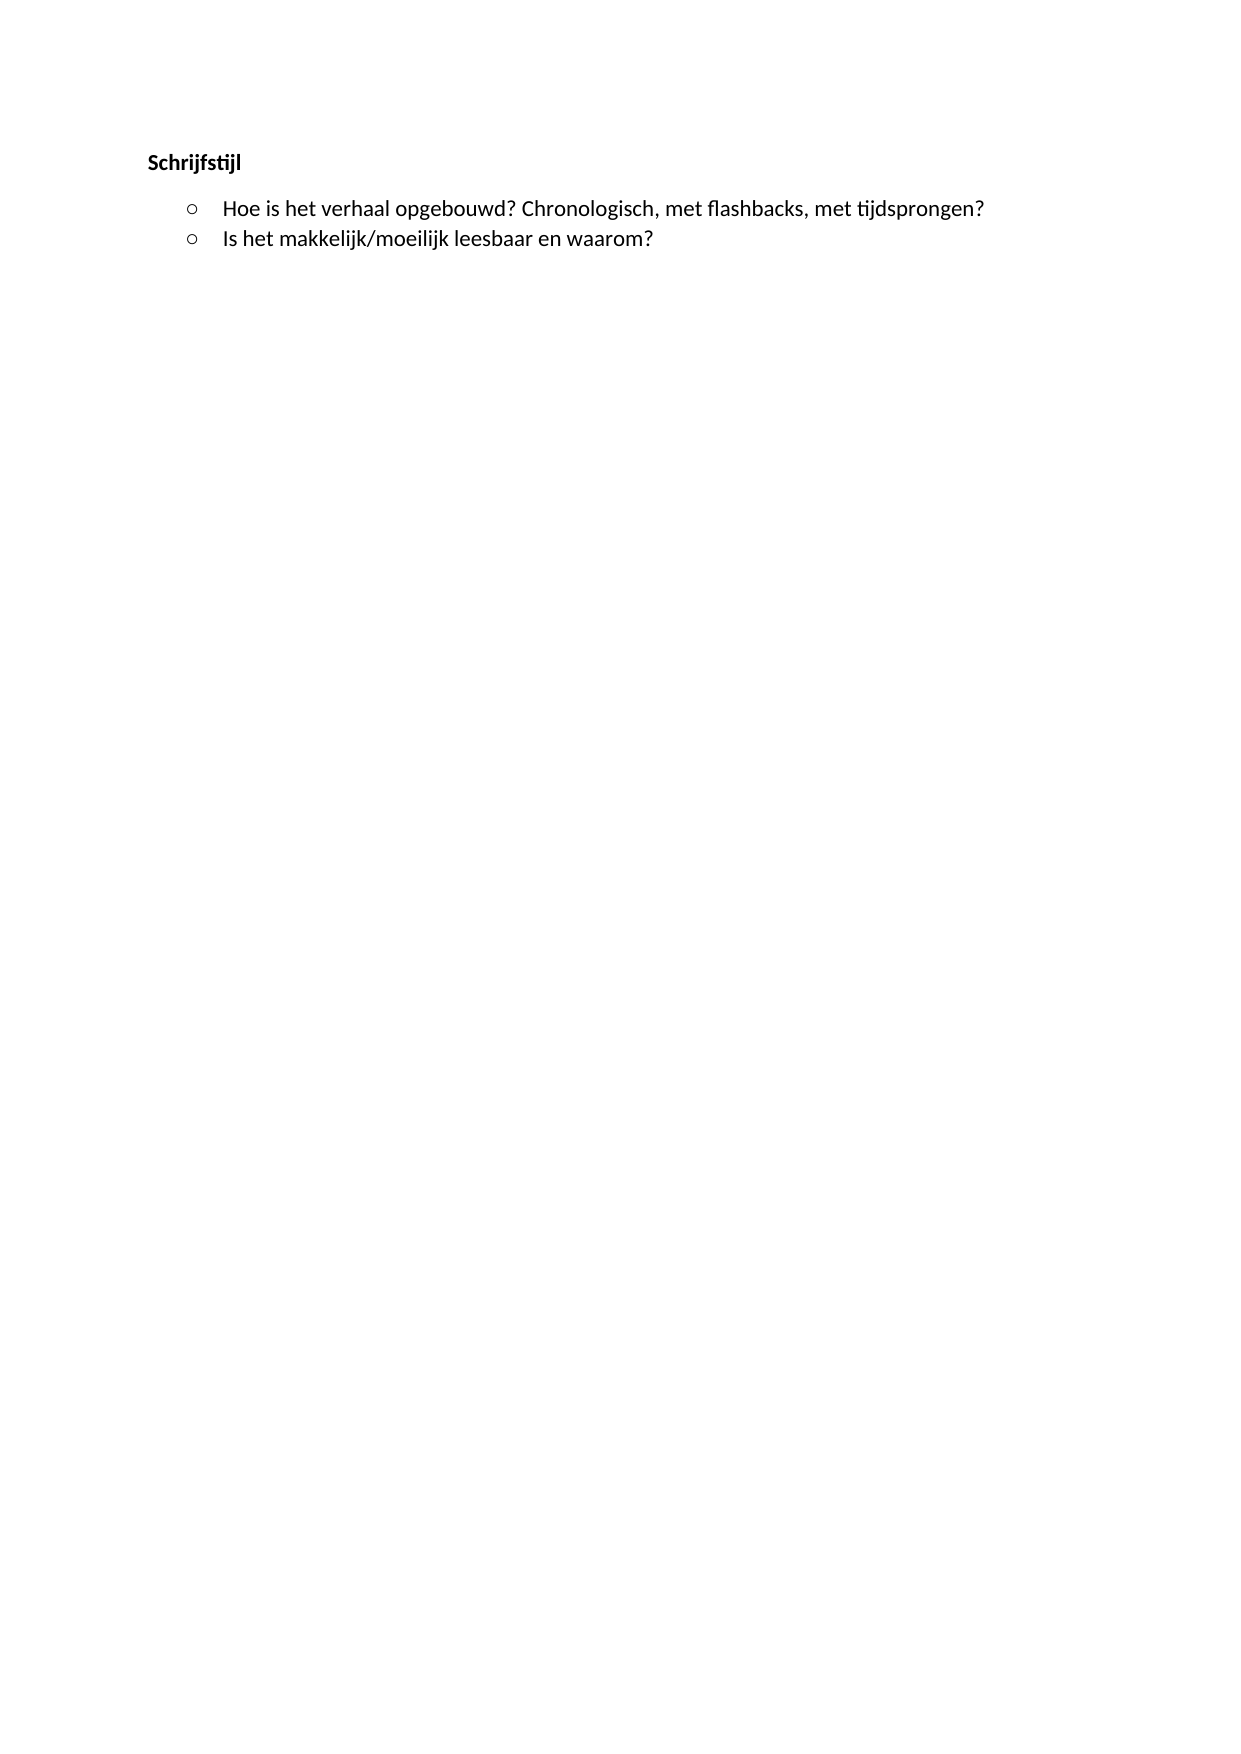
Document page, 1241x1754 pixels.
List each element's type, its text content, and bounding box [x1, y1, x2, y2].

list Is het makkelijk/moeilijk leesbaar en waarom? [185, 224, 1093, 253]
text Schrijfstijl [148, 148, 1093, 176]
list Hoe is het verhaal opgebouwd? Chronologisch, met flashbacks, met tijdsprongen? [185, 194, 1093, 224]
